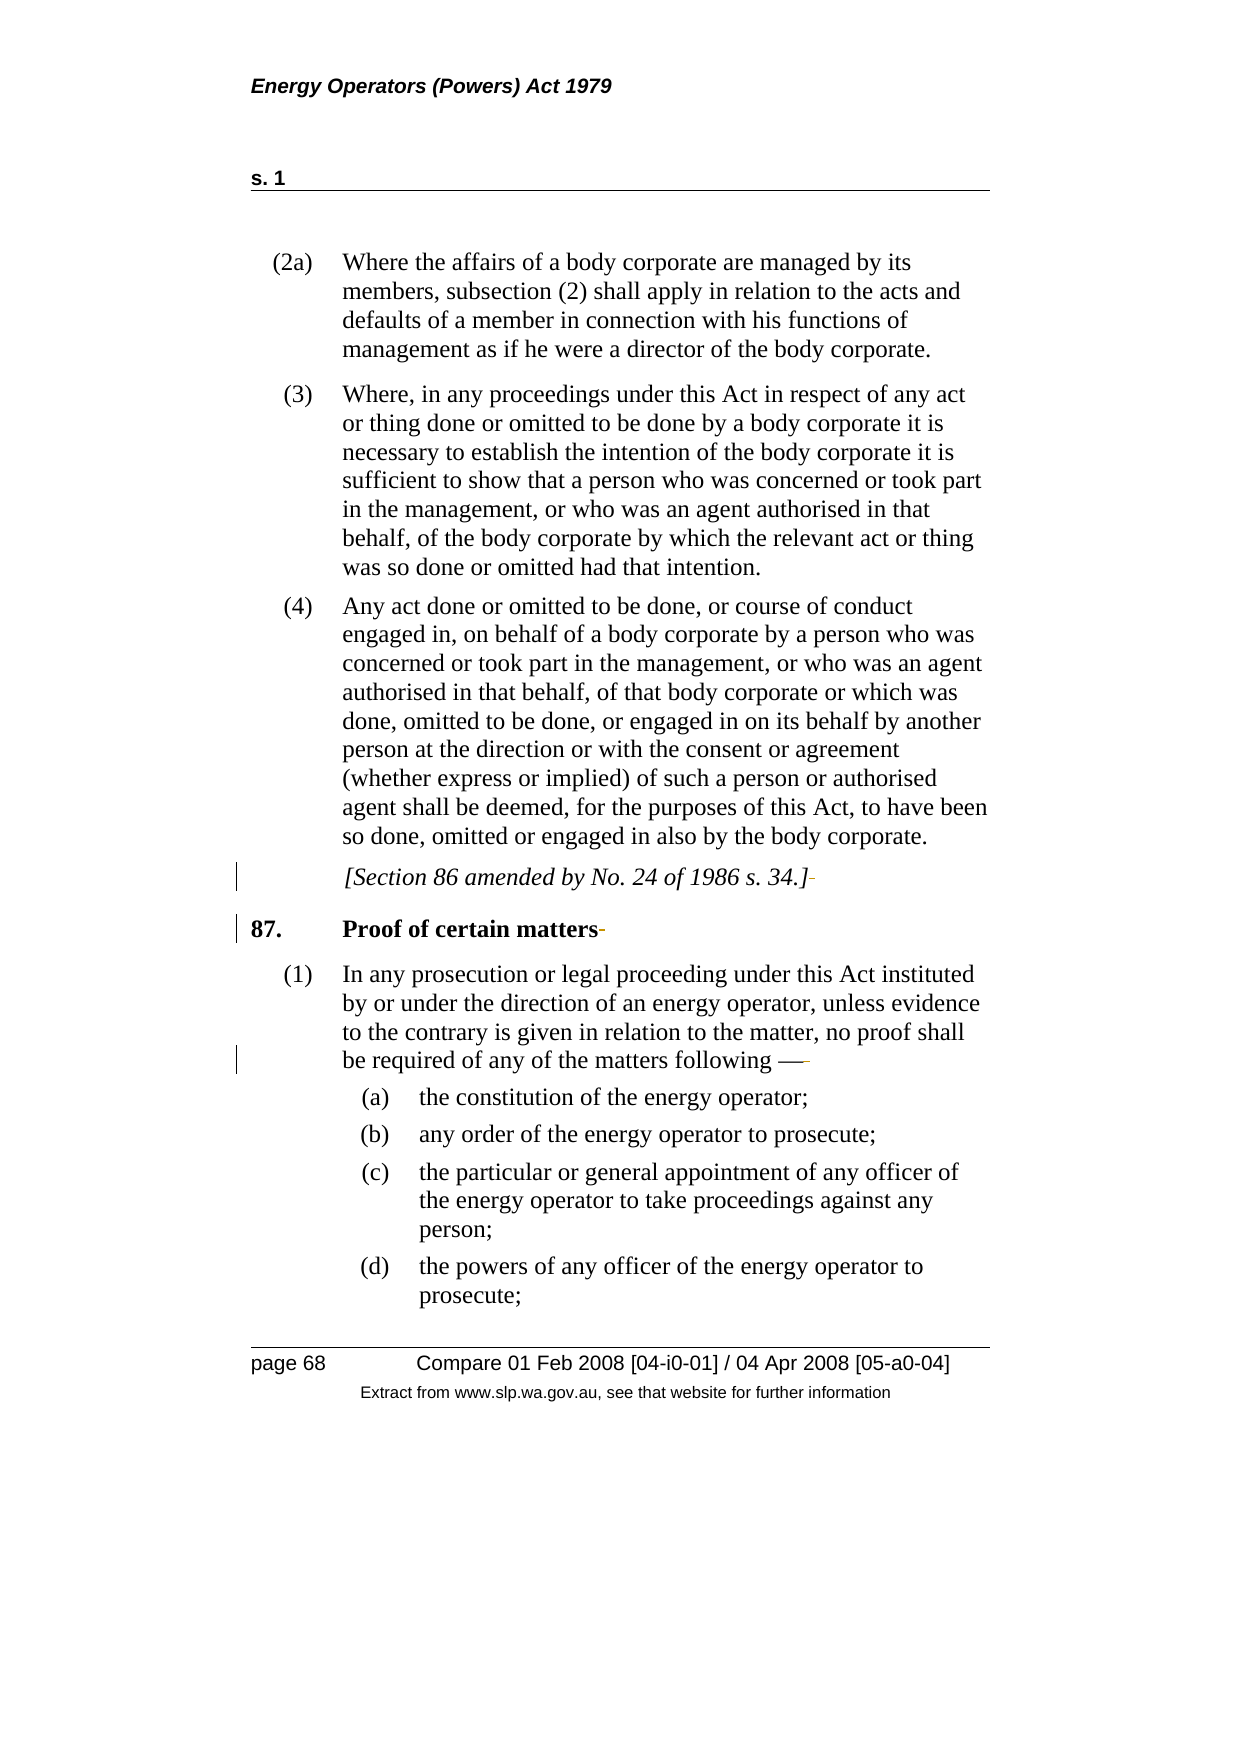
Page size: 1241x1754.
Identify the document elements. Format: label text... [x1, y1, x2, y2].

text (1) In any prosecution or legal proceeding under this Act instituted by or under the direction of an energy operator, unless evidence to the contrary is given in relation to the matter, no proof shall be required of any of the matters following — [251, 959, 990, 1074]
text (2a) Where the affairs of a body corporate are managed by its members, subsection (2) shall apply in relation to the acts and defaults of a member in connection with his functions of management as if he were a director of the body corporate. [251, 247, 990, 362]
text (4) Any act done or omitted to be done, or course of conduct engaged in, on behalf of a body corporate by a person who was concerned or took part in the management, or who was an agent authorised in that behalf, of that body corporate or which was done, omitted to be done, or engaged in on its behalf by another person at the direction or with the consent or agreement (whether express or implied) of such a person or authorised agent shall be deemed, for the purposes of this Act, to have been so done, omitted or engaged in also by the body corporate. [251, 591, 990, 849]
text (b) any order of the energy operator to prosecute; [251, 1119, 990, 1148]
subtitle 87. Proof of certain matters [251, 914, 990, 942]
text [Section 86 amended by No. 24 of 1986 s. 34.] [251, 862, 990, 891]
text (c) the particular or general appointment of any officer of the energy operator to take proceedings against any person; [251, 1157, 990, 1243]
text (d) the powers of any officer of the energy operator to prosecute; [251, 1251, 990, 1309]
text (a) the constitution of the energy operator; [251, 1082, 990, 1111]
text (3) Where, in any proceedings under this Act in respect of any act or thing done or omitted to be done by a body corporate it is necessary to establish the intention of the body corporate it is sufficient to show that a person who was concerned or took part in the management, or who was an agent authorised in that behalf, of the body corporate by which the relevant act or thing was so done or omitted had that intention. [251, 379, 990, 580]
